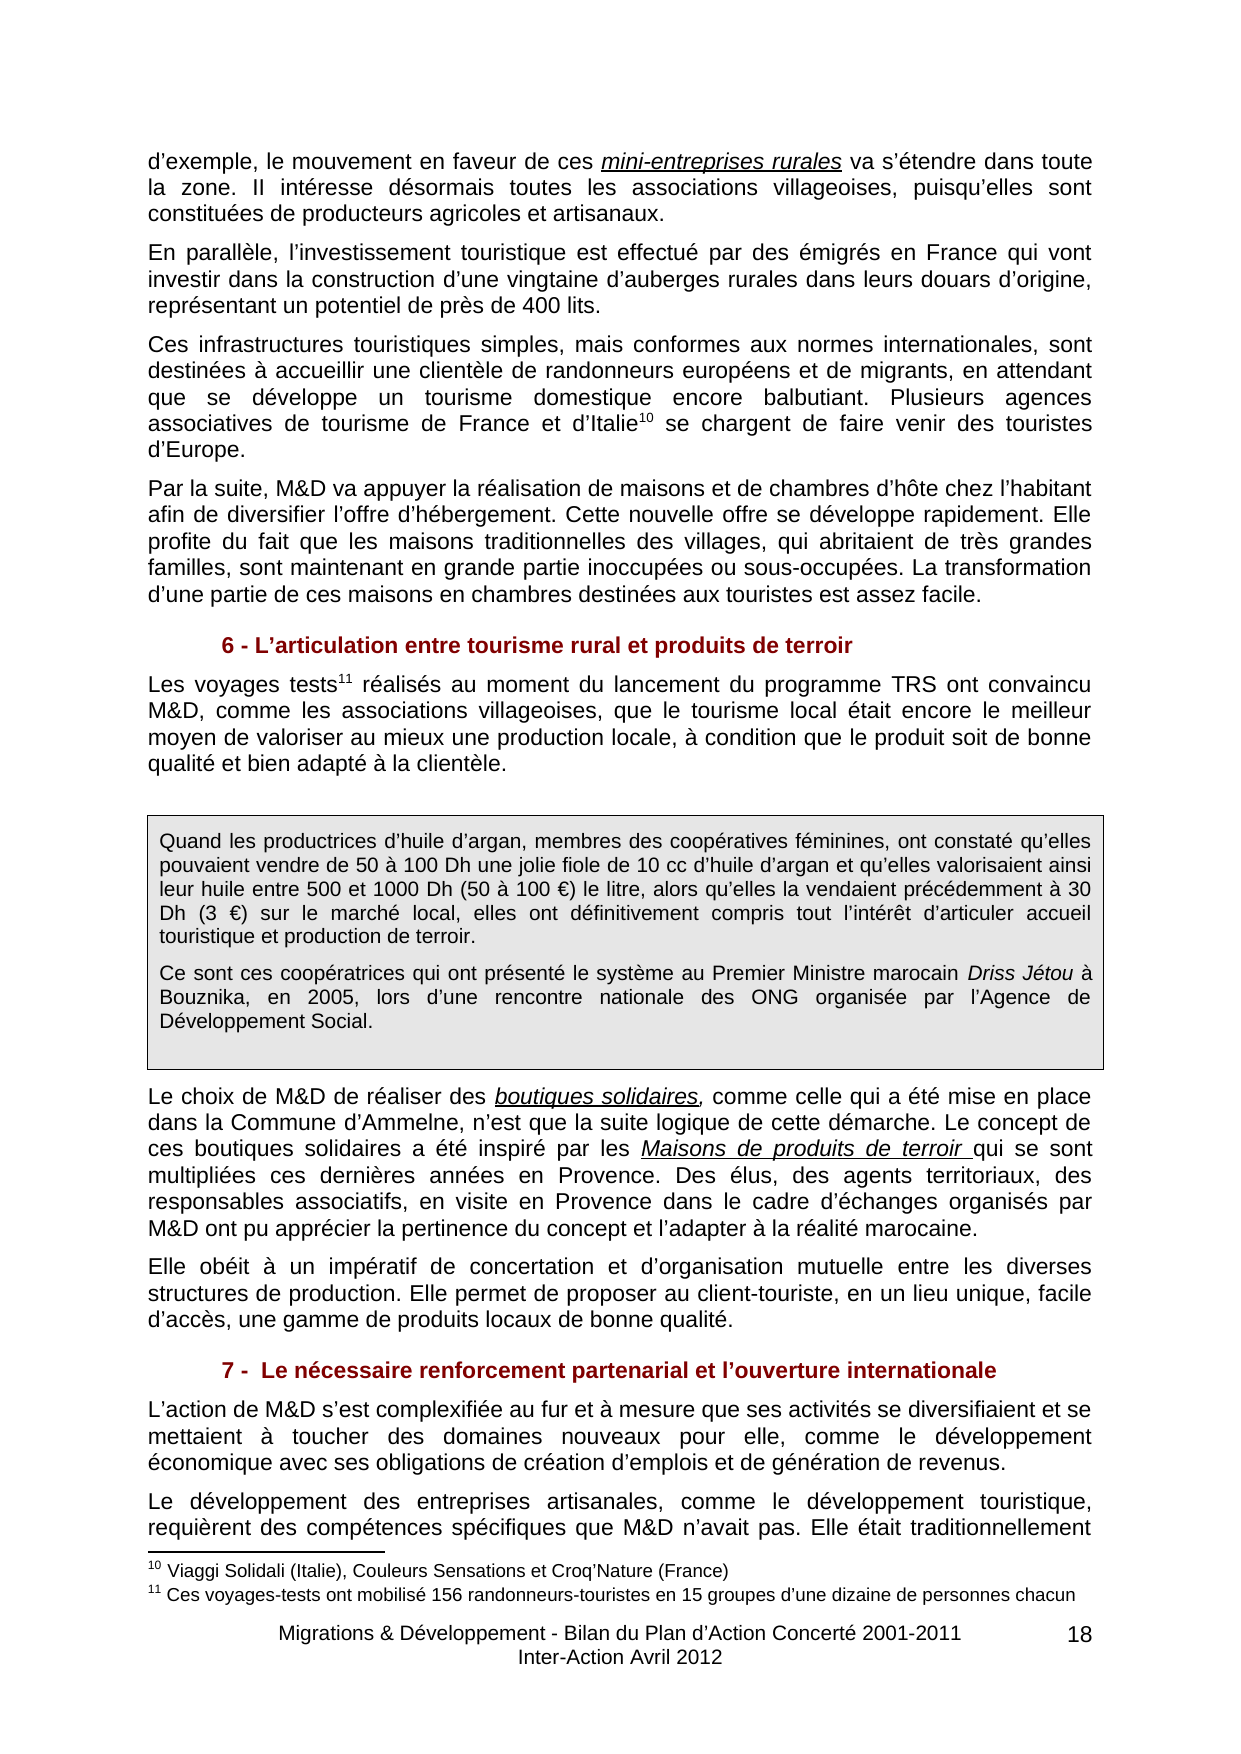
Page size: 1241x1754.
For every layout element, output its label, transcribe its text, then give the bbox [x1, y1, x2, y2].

text Par la suite, M&D va appuyer la réalisation de maisons et de chambres d’hôte chez l’habitant afin de diversifier l’offre d’hébergement. Cette nouvelle offre se développe rapidement. Elle profite du fait que les maisons traditionnelles des villages, qui abritaient de très grandes familles, sont maintenant en grande partie inoccupées ou sous-occupées. La transformation d’une partie de ces maisons en chambres destinées aux touristes est assez facile. [148, 475, 1092, 607]
subtitle 6 - L’articulation entre tourisme rural et produits de terroir [148, 632, 1092, 658]
text En parallèle, l’investissement touristique est effectué par des émigrés en France qui vont investir dans la construction d’une vingtaine d’auberges rurales dans leurs douars d’origine, représentant un potentiel de près de 400 lits. [148, 239, 1092, 318]
text Les voyages tests réalisés au moment du lancement du programme TRS ont convaincu M&D, comme les associations villageoises, que le tourisme local était encore le meilleur moyen de valoriser au mieux une production locale, à condition que le produit soit de bonne qualité et bien adapté à la clientèle. [148, 671, 1092, 776]
text L’action de M&D s’est complexifiée au fur et à mesure que ses activités se diversifiaient et se mettaient à toucher des domaines nouveaux pour elle, comme le développement économique avec ses obligations de création d’emplois et de génération de revenus. [148, 1396, 1092, 1475]
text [148, 148, 1092, 227]
text Elle obéit à un impératif de concertation et d’organisation mutuelle entre les diverses structures de production. Elle permet de proposer au client-touriste, en un lieu unique, facile d’accès, une gamme de produits locaux de bonne qualité. [148, 1253, 1092, 1332]
table_header Quand les productrices d’huile d’argan, membres des coopératives féminines, ont constaté qu’elles pouvaient vendre de 50 à 100 Dh une jolie fiole de 10 cc d’huile d’argan et qu’elles valorisaient ainsi leur huile entre 500 et 1000 Dh (50 à 100 €) le litre, alors qu’elles la vendaient précédemment à 30 Dh (3 €) sur le marché local, elles ont définitivement compris tout l’intérêt d’articuler accueil touristique et production de terroir. Ce sont ces coopératrices qui ont présenté le système au Premier Ministre marocain Driss Jétou à Bouznika, en 2005, lors d’une rencontre nationale des ONG organisée par l’Agence de Développement Social. [148, 816, 1103, 1069]
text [148, 1488, 1092, 1541]
text Ces infrastructures touristiques simples, mais conformes aux normes internationales, sont destinées à accueillir une clientèle de randonneurs européens et de migrants, en attendant que se développe un tourisme domestique encore balbutiant. Plusieurs agences associatives de tourisme de France et d’Italie se chargent de faire venir des touristes d’Europe. [148, 331, 1092, 463]
text Le choix de M&D de réaliser des boutiques solidaires, comme celle qui a été mise en place dans la Commune d’Ammelne, n’est que la suite logique de cette démarche. Le concept de ces boutiques solidaires a été inspiré par les Maisons de produits de terroir qui se sont multipliées ces dernières années en Provence. Des élus, des agents territoriaux, des responsables associatifs, en visite en Provence dans le cadre d’échanges organisés par M&D ont pu apprécier la pertinence du concept et l’adapter à la réalité marocaine. [148, 1083, 1092, 1241]
subtitle 7 - Le nécessaire renforcement partenarial et l’ouverture internationale [148, 1357, 1092, 1384]
